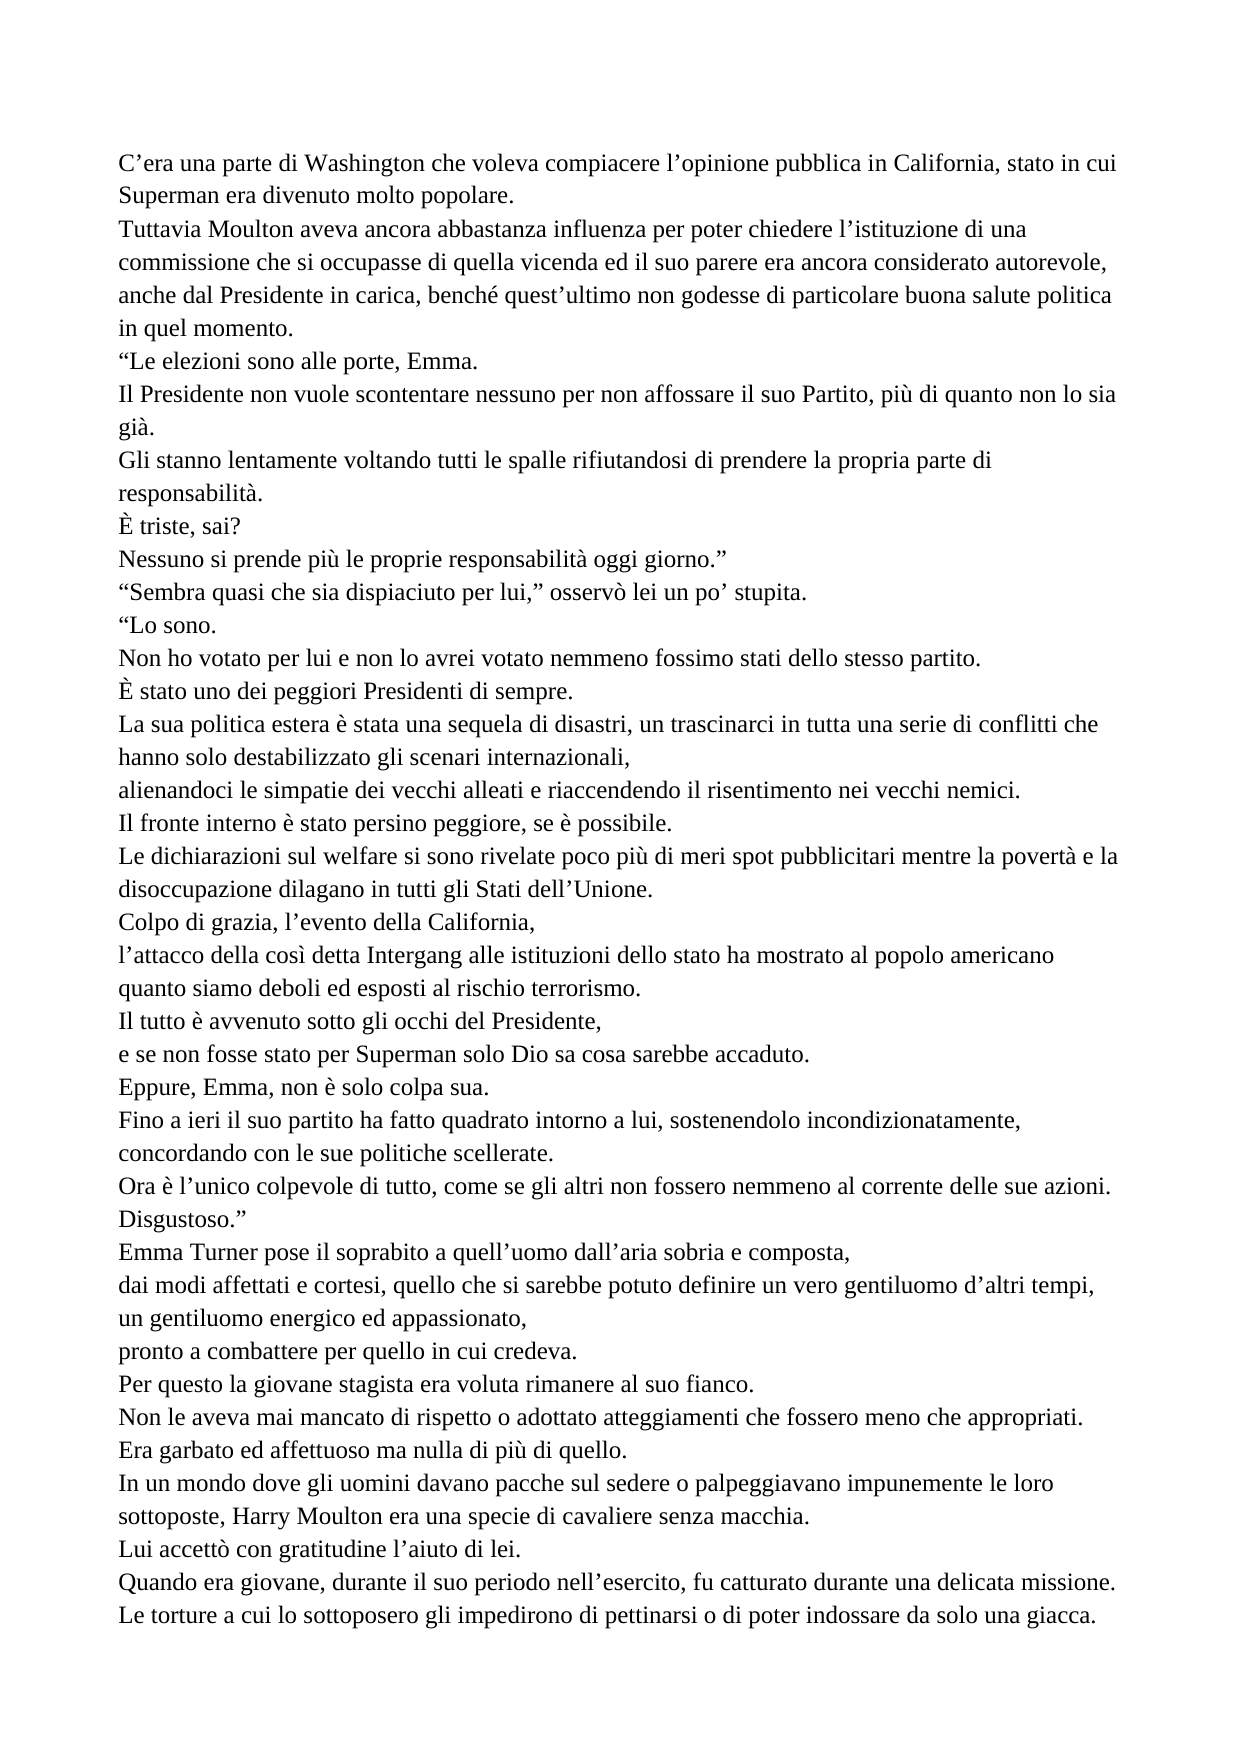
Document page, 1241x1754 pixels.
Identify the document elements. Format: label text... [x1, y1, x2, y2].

text La sua politica estera è stata una sequela di disastri, un trascinarci in tutta una serie di conflitti che hanno solo destabilizzato gli scenari internazionali, [118, 709, 1122, 771]
text Non le aveva mai mancato di rispetto o adottato atteggiamenti che fossero meno che appropriati. [118, 1402, 1122, 1431]
text Il fronte interno è stato persino peggiore, se è possibile. [118, 808, 1122, 837]
text Nessuno si prende più le proprie responsabilità oggi giorno.” [118, 544, 1122, 573]
text Le dichiarazioni sul welfare si sono rivelate poco più di meri spot pubblicitari mentre la povertà e la disoccupazione dilagano in tutti gli Stati dell’Unione. [118, 841, 1122, 903]
text alienandoci le simpatie dei vecchi alleati e riaccendendo il risentimento nei vecchi nemici. [118, 775, 1122, 804]
text Il tutto è avvenuto sotto gli occhi del Presidente, [118, 1006, 1122, 1035]
text Fino a ieri il suo partito ha fatto quadrato intorno a lui, sostenendolo incondizionatamente, [118, 1105, 1122, 1134]
text Le torture a cui lo sottoposero gli impedirono di pettinarsi o di poter indossare da solo una giacca. [118, 1601, 1122, 1629]
text Eppure, Emma, non è solo colpa sua. [118, 1072, 1122, 1101]
text Gli stanno lentamente voltando tutti le spalle rifiutandosi di prendere la propria parte di responsabilità. [118, 445, 1122, 507]
text un gentiluomo energico ed appassionato, [118, 1303, 1122, 1332]
text In un mondo dove gli uomini davano pacche sul sedere o palpeggiavano impunemente le loro sottoposte, Harry Moulton era una specie di cavaliere senza macchia. [118, 1468, 1122, 1530]
text concordando con le sue politiche scellerate. [118, 1138, 1122, 1167]
text È triste, sai? [118, 511, 1122, 539]
text C’era una parte di Washington che voleva compiacere l’opinione pubblica in California, stato in cui Superman era divenuto molto popolare. [118, 148, 1122, 209]
text pronto a combattere per quello in cui credeva. [118, 1336, 1122, 1365]
text Il Presidente non vuole scontentare nessuno per non affossare il suo Partito, più di quanto non lo sia già. [118, 379, 1122, 441]
text Disgustoso.” [118, 1204, 1122, 1233]
text Non ho votato per lui e non lo avrei votato nemmeno fossimo stati dello stesso partito. [118, 643, 1122, 672]
text Emma Turner pose il soprabito a quell’uomo dall’aria sobria e composta, [118, 1237, 1122, 1266]
text Era garbato ed affettuoso ma nulla di più di quello. [118, 1435, 1122, 1464]
text Tuttavia Moulton aveva ancora abbastanza influenza per poter chiedere l’istituzione di una commissione che si occupasse di quella vicenda ed il suo parere era ancora considerato autorevole, anche dal Presidente in carica, benché quest’ultimo non godesse di particolare buona salute politica in quel momento. [118, 214, 1122, 341]
text e se non fosse stato per Superman solo Dio sa cosa sarebbe accaduto. [118, 1039, 1122, 1068]
text Lui accettò con gratitudine l’aiuto di lei. [118, 1534, 1122, 1563]
text dai modi affettati e cortesi, quello che si sarebbe potuto definire un vero gentiluomo d’altri tempi, [118, 1270, 1122, 1299]
text Colpo di grazia, l’evento della California, [118, 907, 1122, 936]
text “Lo sono. [118, 610, 1122, 639]
text Ora è l’unico colpevole di tutto, come se gli altri non fossero nemmeno al corrente delle sue azioni. [118, 1171, 1122, 1200]
text “Sembra quasi che sia dispiaciuto per lui,” osservò lei un po’ stupita. [118, 577, 1122, 606]
text l’attacco della così detta Intergang alle istituzioni dello stato ha mostrato al popolo americano quanto siamo deboli ed esposti al rischio terrorismo. [118, 940, 1122, 1002]
text Per questo la giovane stagista era voluta rimanere al suo fianco. [118, 1369, 1122, 1398]
text Quando era giovane, durante il suo periodo nell’esercito, fu catturato durante una delicata missione. [118, 1567, 1122, 1596]
text “Le elezioni sono alle porte, Emma. [118, 346, 1122, 374]
text È stato uno dei peggiori Presidenti di sempre. [118, 676, 1122, 705]
